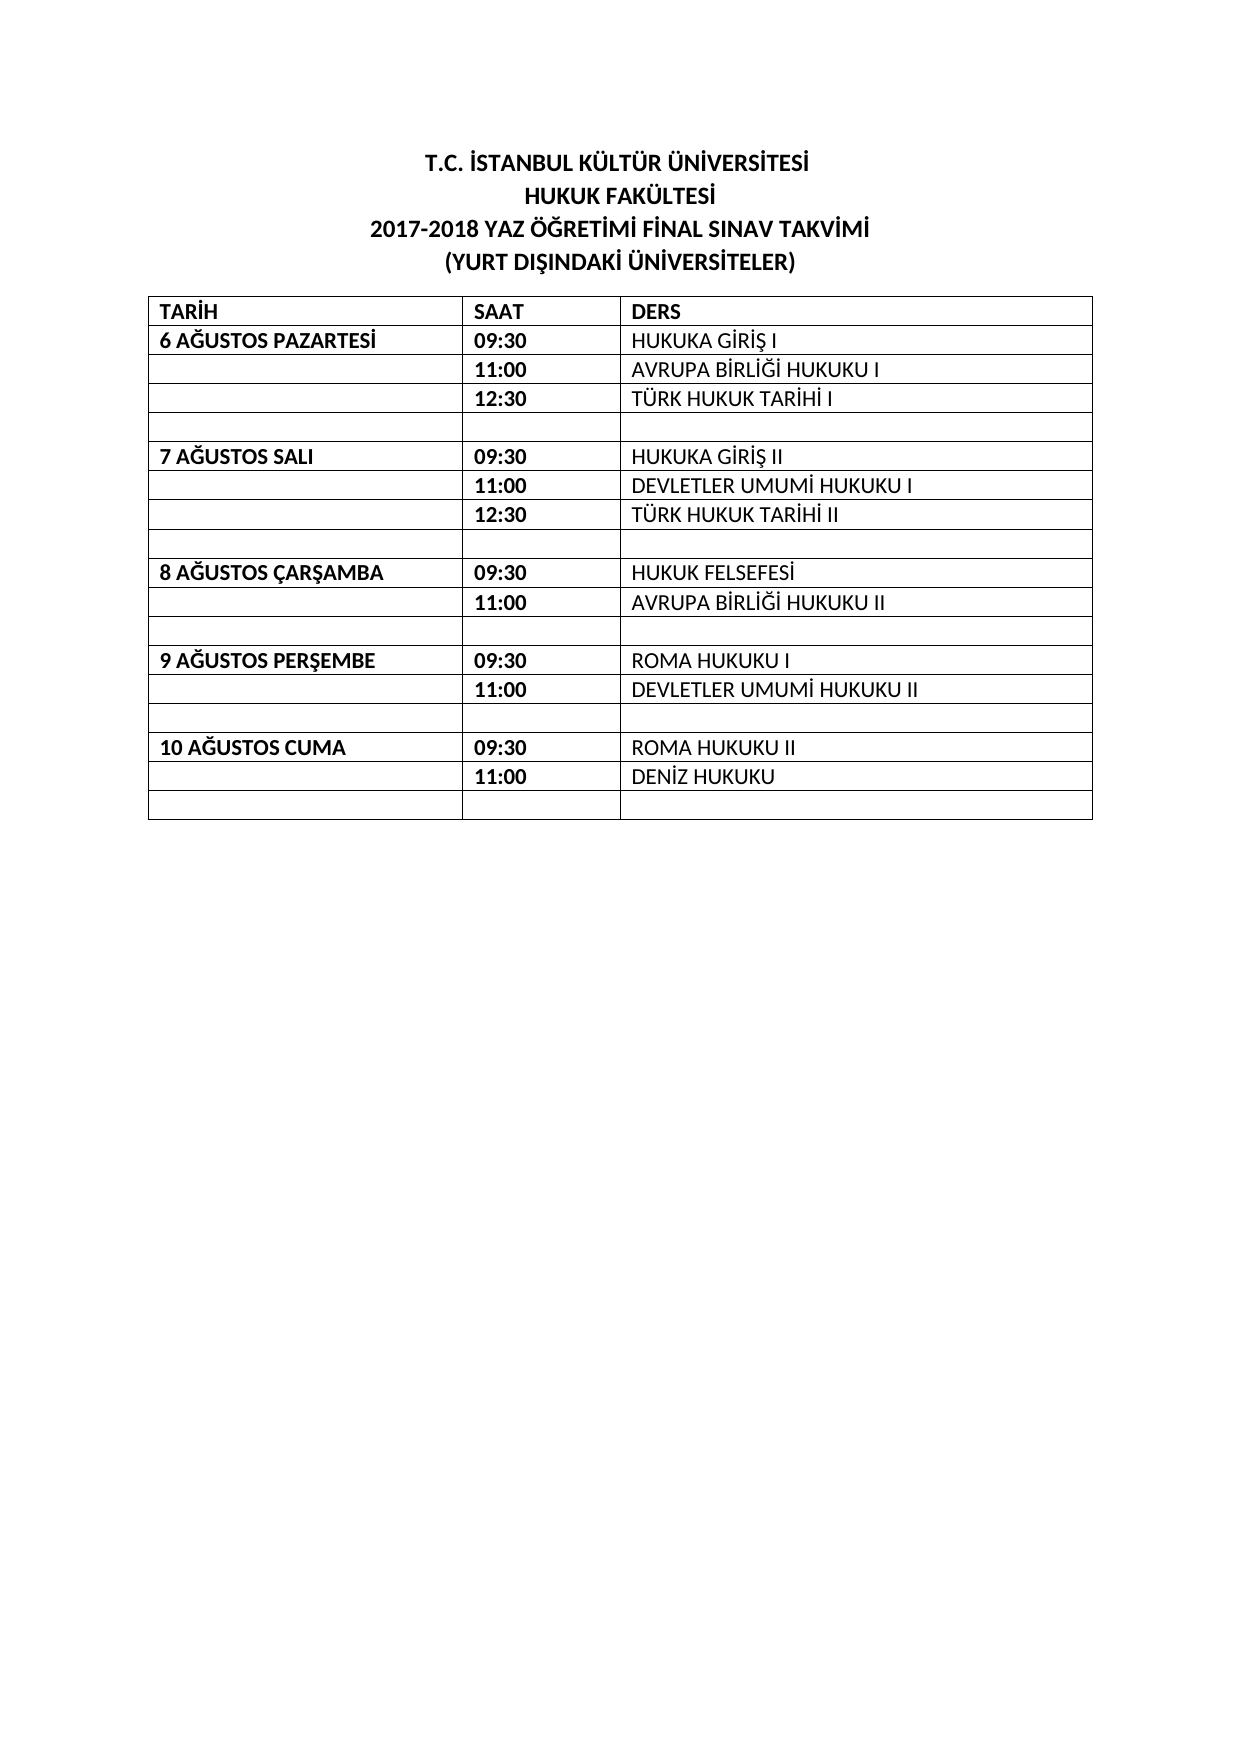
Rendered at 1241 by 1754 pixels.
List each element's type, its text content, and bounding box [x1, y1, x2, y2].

table_cell 12:30 [463, 500, 620, 528]
table_cell [621, 413, 1092, 441]
table_header SAAT [463, 297, 620, 325]
table_cell ROMA HUKUKU I [621, 646, 1092, 674]
table_cell 8 AĞUSTOS ÇARŞAMBA [149, 559, 462, 587]
table_cell DENİZ HUKUKU [621, 762, 1092, 790]
table_cell 09:30 [463, 646, 620, 674]
table_cell 10 AĞUSTOS CUMA [149, 733, 462, 761]
table_cell [463, 704, 620, 732]
table_cell [621, 791, 1092, 819]
table_cell AVRUPA BİRLİĞİ HUKUKU II [621, 588, 1092, 616]
table_cell [463, 791, 620, 819]
table_cell [149, 704, 462, 732]
table_cell TÜRK HUKUK TARİHİ I [621, 384, 1092, 412]
table_cell 09:30 [463, 442, 620, 470]
table_cell [149, 384, 462, 412]
table_cell HUKUKA GİRİŞ I [621, 326, 1092, 354]
table_cell 09:30 [463, 326, 620, 354]
table_cell AVRUPA BİRLİĞİ HUKUKU I [621, 355, 1092, 383]
table_cell [463, 530, 620, 557]
table_cell HUKUKA GİRİŞ II [621, 442, 1092, 470]
table_cell [463, 617, 620, 645]
table_cell TÜRK HUKUK TARİHİ II [621, 500, 1092, 528]
table_cell 6 AĞUSTOS PAZARTESİ [149, 326, 462, 354]
table_cell [149, 675, 462, 703]
table_cell DEVLETLER UMUMİ HUKUKU II [621, 675, 1092, 703]
table_cell [149, 413, 462, 441]
table_cell [621, 704, 1092, 732]
table_cell [149, 471, 462, 499]
table_cell [149, 791, 462, 819]
table_cell DEVLETLER UMUMİ HUKUKU I [621, 471, 1092, 499]
table_cell HUKUK FELSEFESİ [621, 559, 1092, 587]
table_cell 11:00 [463, 355, 620, 383]
table_cell [149, 355, 462, 383]
table_cell 11:00 [463, 471, 620, 499]
table_cell 11:00 [463, 588, 620, 616]
table_cell 7 AĞUSTOS SALI [149, 442, 462, 470]
table_cell 9 AĞUSTOS PERŞEMBE [149, 646, 462, 674]
table_cell [621, 617, 1092, 645]
table_cell [463, 413, 620, 441]
table_cell [149, 617, 462, 645]
table_cell [149, 500, 462, 528]
table_cell ROMA HUKUKU II [621, 733, 1092, 761]
table_cell 11:00 [463, 762, 620, 790]
table_cell 12:30 [463, 384, 620, 412]
table_cell [149, 762, 462, 790]
table_cell [149, 530, 462, 557]
table_cell 09:30 [463, 559, 620, 587]
table_header DERS [621, 297, 1092, 325]
table_cell 09:30 [463, 733, 620, 761]
table_cell 11:00 [463, 675, 620, 703]
text T.C. İSTANBUL KÜLTÜR ÜNİVERSİTESİ HUKUK FAKÜLTESİ 2017-2018 YAZ ÖĞRETİMİ FİNAL SINAV TAKVİMİ (YURT DIŞINDAKİ ÜNİVERSİTELER) [148, 148, 1093, 277]
table_header TARİH [149, 297, 462, 325]
table_cell [149, 588, 462, 616]
table_cell [621, 530, 1092, 557]
